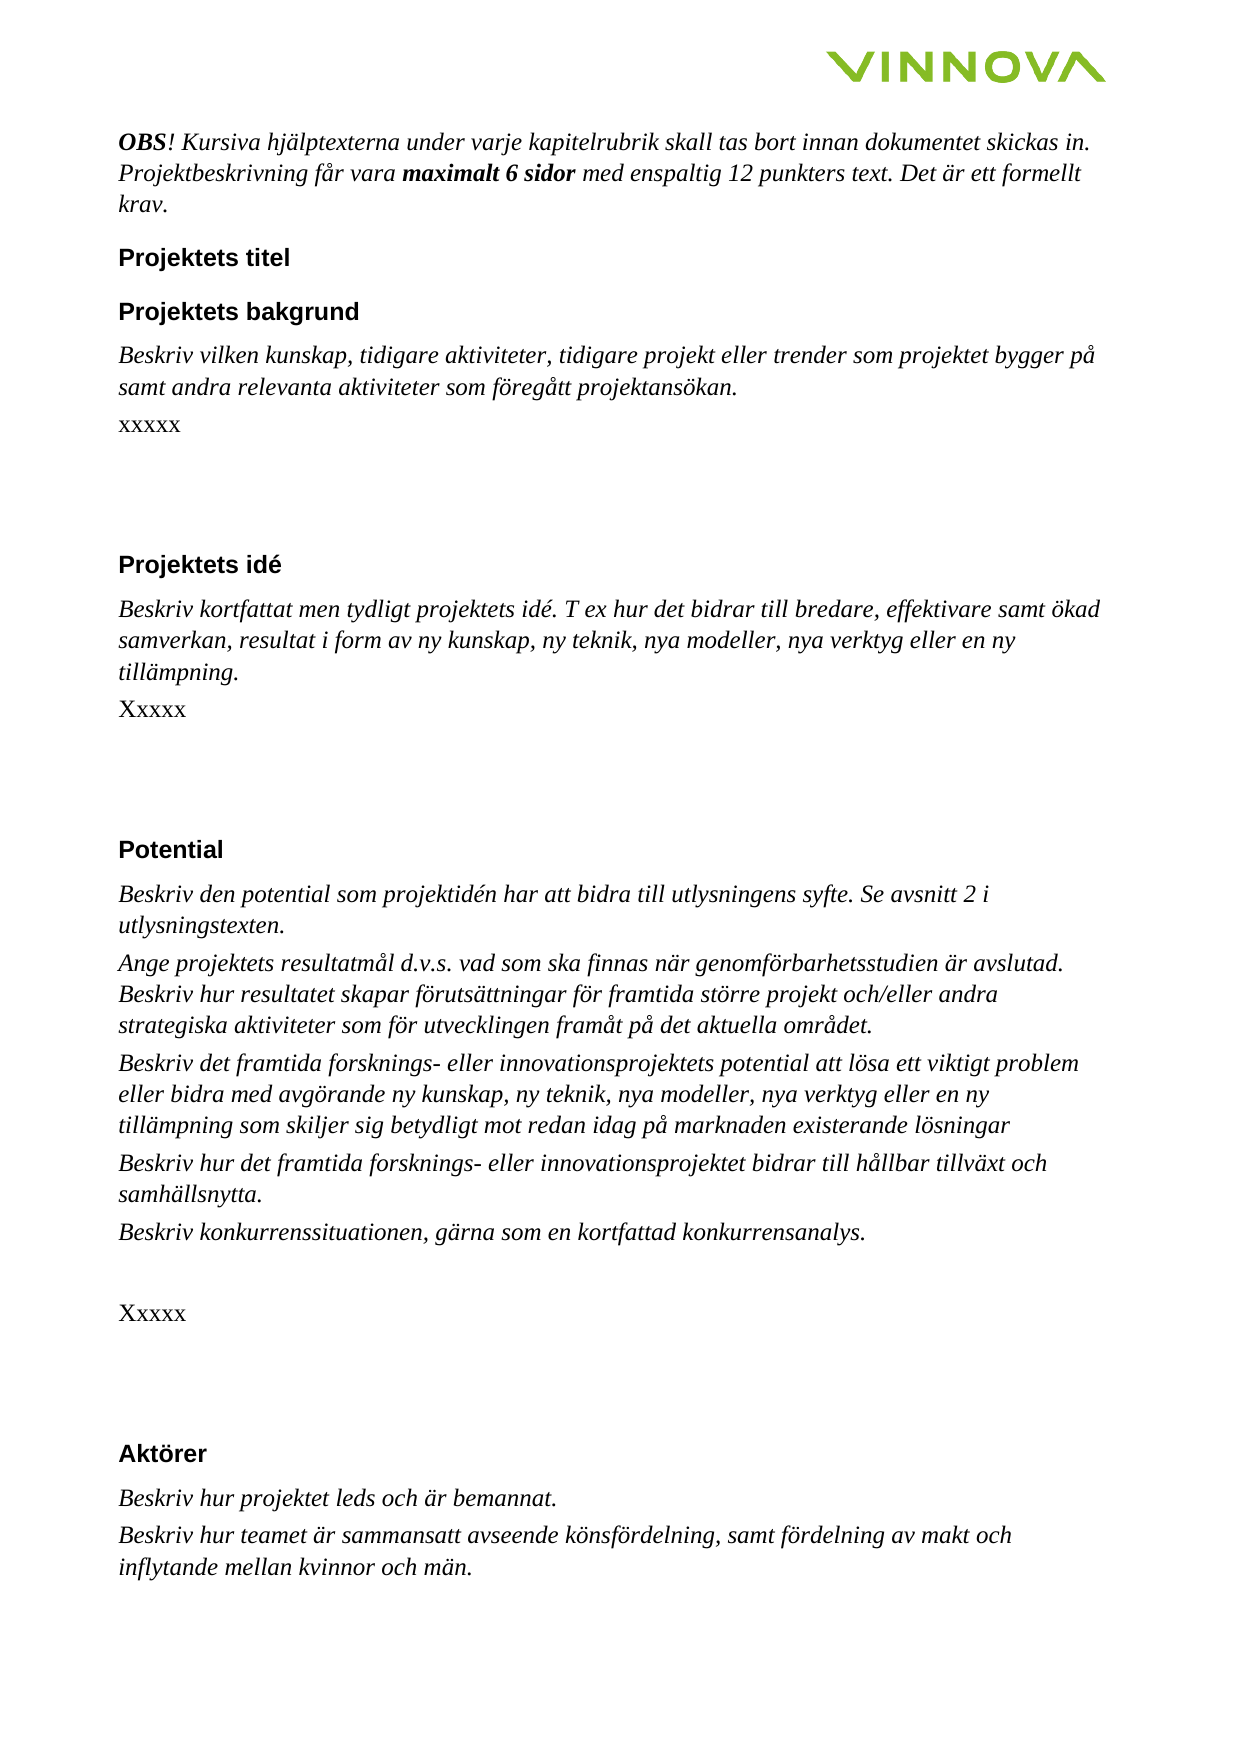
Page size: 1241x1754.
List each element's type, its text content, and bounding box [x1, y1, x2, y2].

text Beskriv vilken kunskap, tidigare aktiviteter, tidigare projekt eller trender som projektet bygger på samt andra relevanta aktiviteter som föregått projektansökan. [118, 338, 1104, 400]
text Xxxxx [118, 692, 1104, 723]
subtitle Aktörer [118, 1439, 1104, 1468]
subtitle Projektets titel [118, 243, 1104, 272]
text Beskriv hur teamet är sammansatt avseende könsfördelning, samt fördelning av makt och inflytande mellan kvinnor och män. [118, 1518, 1104, 1580]
text OBS! Kursiva hjälptexterna under varje kapitelrubrik skall tas bort innan dokumentet skickas in. Projektbeskrivning får vara maximalt 6 sidor med enspaltig 12 punkters text. Det är ett formellt krav. [118, 124, 1104, 218]
text Beskriv det framtida forsknings- eller innovationsprojektets potential att lösa ett viktigt problem eller bidra med avgörande ny kunskap, ny teknik, nya modeller, nya verktyg eller en ny tillämpning som skiljer sig betydligt mot redan idag på marknaden existerande lösningar [118, 1045, 1104, 1139]
text Beskriv den potential som projektidén har att bidra till utlysningens syfte. Se avsnitt 2 i utlysningstexten. [118, 877, 1104, 939]
text Beskriv konkurrenssituationen, gärna som en kortfattad konkurrensanalys. [118, 1214, 1104, 1245]
text Ange projektets resultatmål d.v.s. vad som ska finnas när genomförbarhetsstudien är avslutad. Beskriv hur resultatet skapar förutsättningar för framtida större projekt och/eller andra strategiska aktiviteter som för utvecklingen framåt på det aktuella området. [118, 945, 1104, 1039]
subtitle Projektets idé [118, 550, 1104, 579]
subtitle Projektets bakgrund [118, 297, 1104, 325]
picture [818, 43, 1110, 87]
text xxxxx [118, 407, 1104, 438]
text Xxxxx [118, 1295, 1104, 1327]
subtitle Potential [118, 835, 1104, 864]
text Beskriv hur det framtida forsknings- eller innovationsprojektet bidrar till hållbar tillväxt och samhällsnytta. [118, 1145, 1104, 1208]
text Beskriv hur projektet leds och är bemannat. [118, 1480, 1104, 1512]
text Beskriv kortfattat men tydligt projektets idé. T ex hur det bidrar till bredare, effektivare samt ökad samverkan, resultat i form av ny kunskap, ny teknik, nya modeller, nya verktyg eller en ny tillämpning. [118, 592, 1104, 685]
